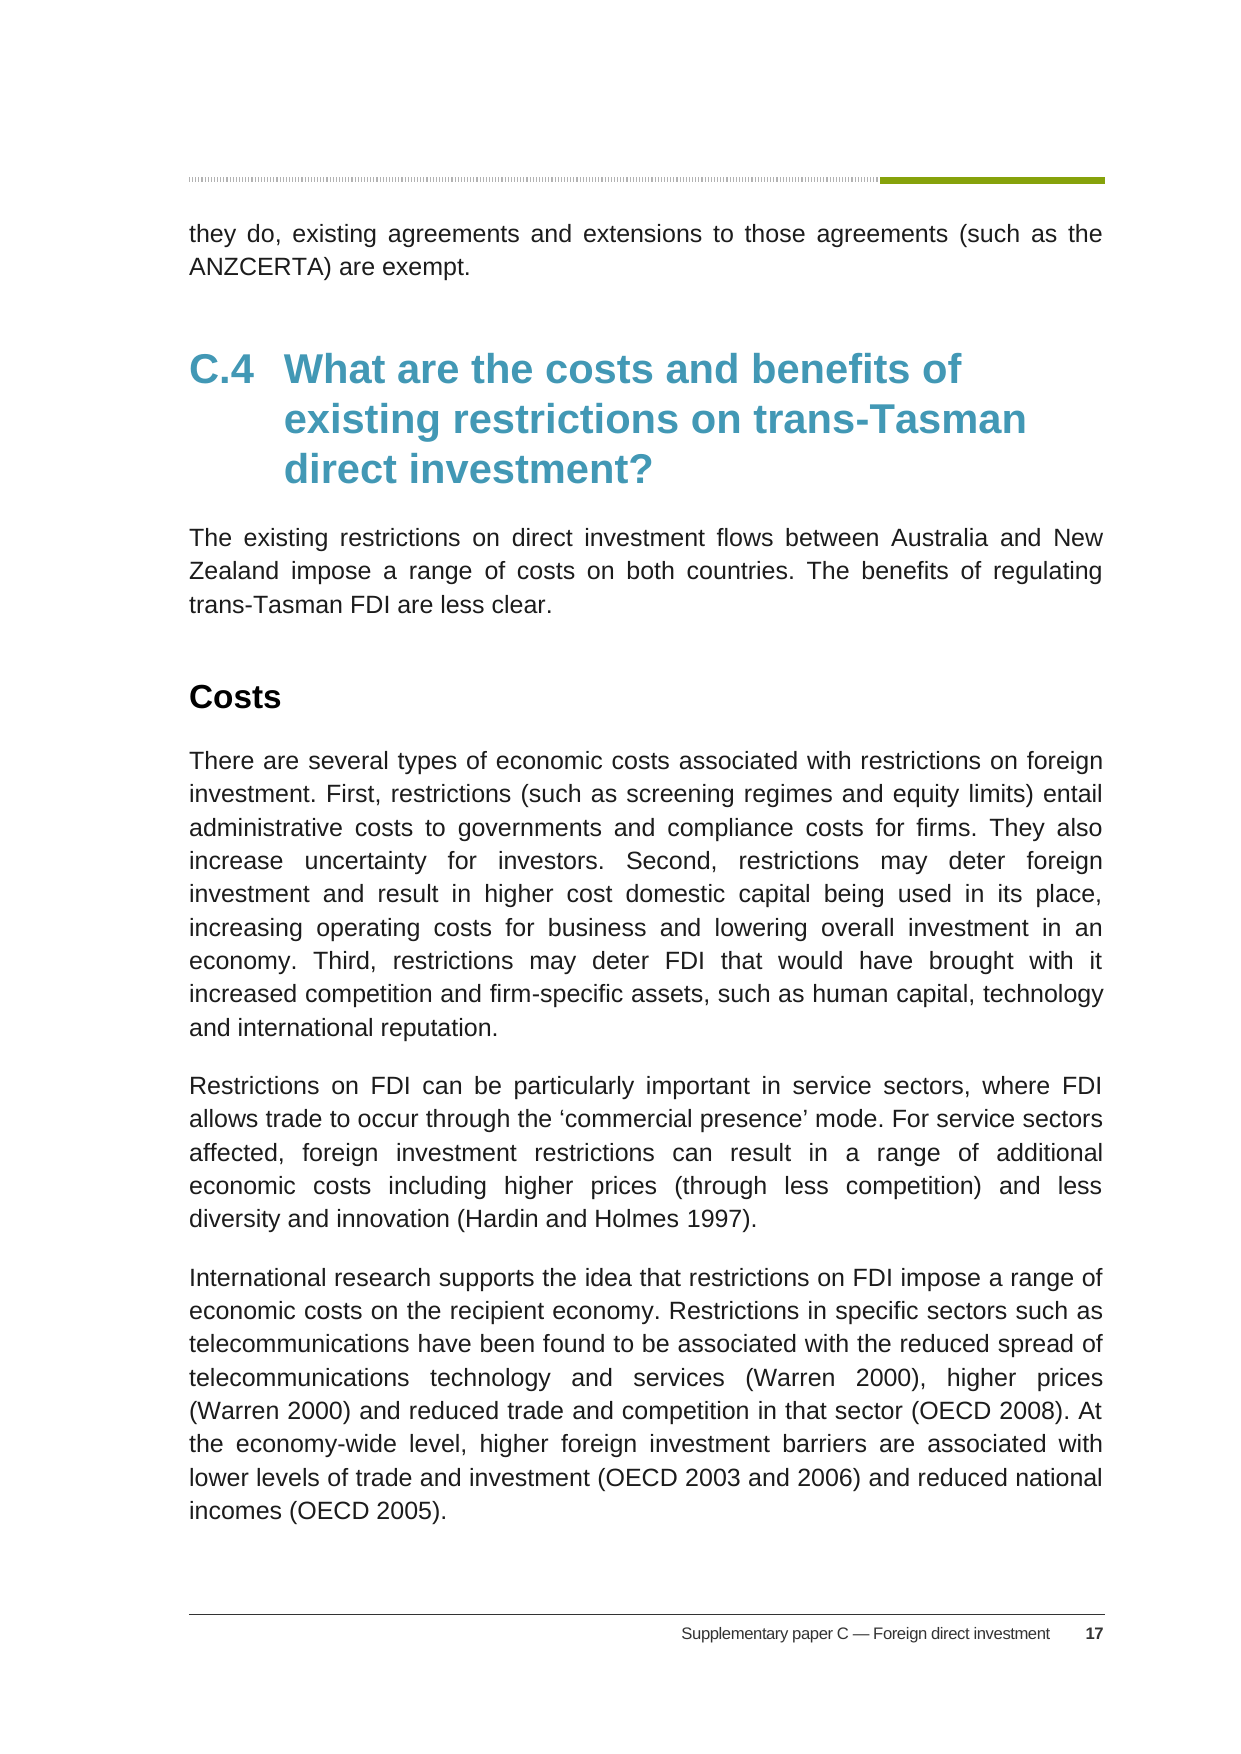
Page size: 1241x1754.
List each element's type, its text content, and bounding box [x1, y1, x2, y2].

subtitle C.4 What are the costs and benefits of existing restrictions on trans-Tasman direct investment? [189, 343, 1104, 493]
text Restrictions on FDI can be particularly important in service sectors, where FDI allows trade to occur through the ‘commercial presence’ mode. For service sectors affected, foreign investment restrictions can result in a range of additional economic costs including higher prices (through less competition) and less diversity and innovation (Hardin and Holmes 1997). [189, 1066, 1104, 1233]
subtitle Costs [189, 677, 1104, 716]
text There are several types of economic costs associated with restrictions on foreign investment. First, restrictions (such as screening regimes and equity limits) entail administrative costs to governments and compliance costs for firms. They also increase uncertainty for investors. Second, restrictions may deter foreign investment and result in higher cost domestic capital being used in its place, increasing operating costs for business and lowering overall investment in an economy. Third, restrictions may deter FDI that would have brought with it increased competition and firm-specific assets, such as human capital, technology and international reputation. [189, 741, 1104, 1041]
text International research supports the idea that restrictions on FDI impose a range of economic costs on the recipient economy. Restrictions in specific sectors such as telecommunications have been found to be associated with the reduced spread of telecommunications technology and services (Warren 2000), higher prices (Warren 2000) and reduced trade and competition in that sector (OECD 2008). At the economy-wide level, higher foreign investment barriers are associated with lower levels of trade and investment (OECD 2003 and 2006) and reduced national incomes (OECD 2005). [189, 1258, 1104, 1525]
text The existing restrictions on direct investment flows between Australia and New Zealand impose a range of costs on both countries. The benefits of regulating trans-Tasman FDI are less clear. [189, 518, 1104, 618]
